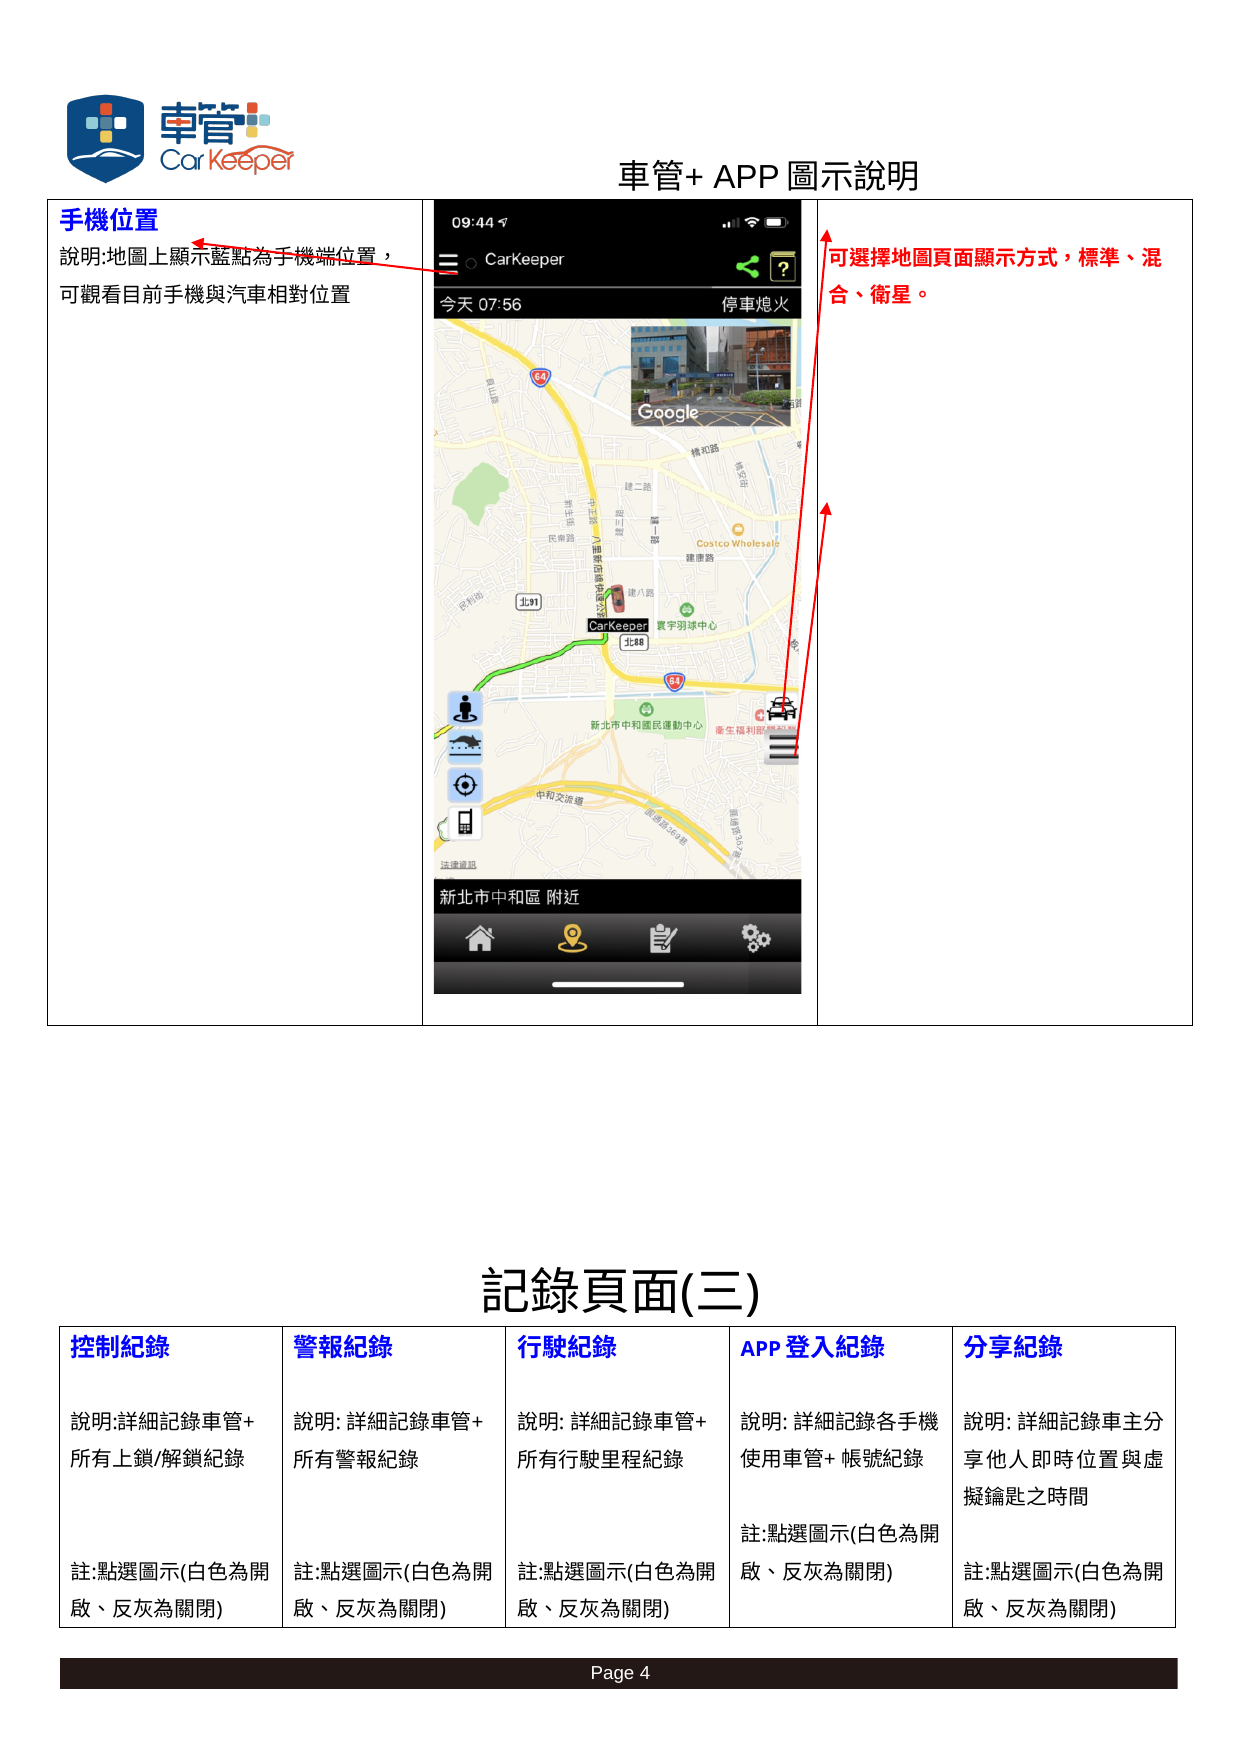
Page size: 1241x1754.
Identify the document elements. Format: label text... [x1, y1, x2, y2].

table_header 警報紀錄 說明: 詳細記錄車管+所有警報紀錄 註:點選圖示(白色為開啟、反灰為關閉) [283, 1327, 505, 1627]
table_header 分享紀錄 說明: 詳細記錄車主分享他人即時位置與虛擬鑰匙之時間 註:點選圖示(白色為開啟、反灰為關閉) [953, 1327, 1175, 1627]
table_header APP登入紀錄 說明: 詳細記錄各手機使用車管+ 帳號紀錄 註:點選圖示(白色為開啟、反灰為關閉) [730, 1327, 952, 1627]
table_header 行駛紀錄 說明: 詳細記錄車管+所有行駛里程紀錄 註:點選圖示(白色為開啟、反灰為關閉) [506, 1327, 729, 1627]
table_header 控制紀錄 說明:詳細記錄車管+所有上鎖/解鎖紀錄 註:點選圖示(白色為開啟、反灰為關閉) [60, 1327, 282, 1627]
table_cell 經緯度資料 說明: 「打開Google地圖」為開啟網頁版Google地圖 「打開地圖」為開啟手機Google maps APP 可選擇地圖頁面顯示方式，標準、混合、衛星。 [818, 200, 1192, 1024]
text 記錄頁面(三) [59, 1251, 1181, 1326]
table_cell 手機位置 說明:地圖上顯示藍點為手機端位置，可觀看目前手機與汽車相對位置 [48, 200, 422, 1024]
picture [433, 199, 802, 994]
picture [59, 88, 298, 189]
